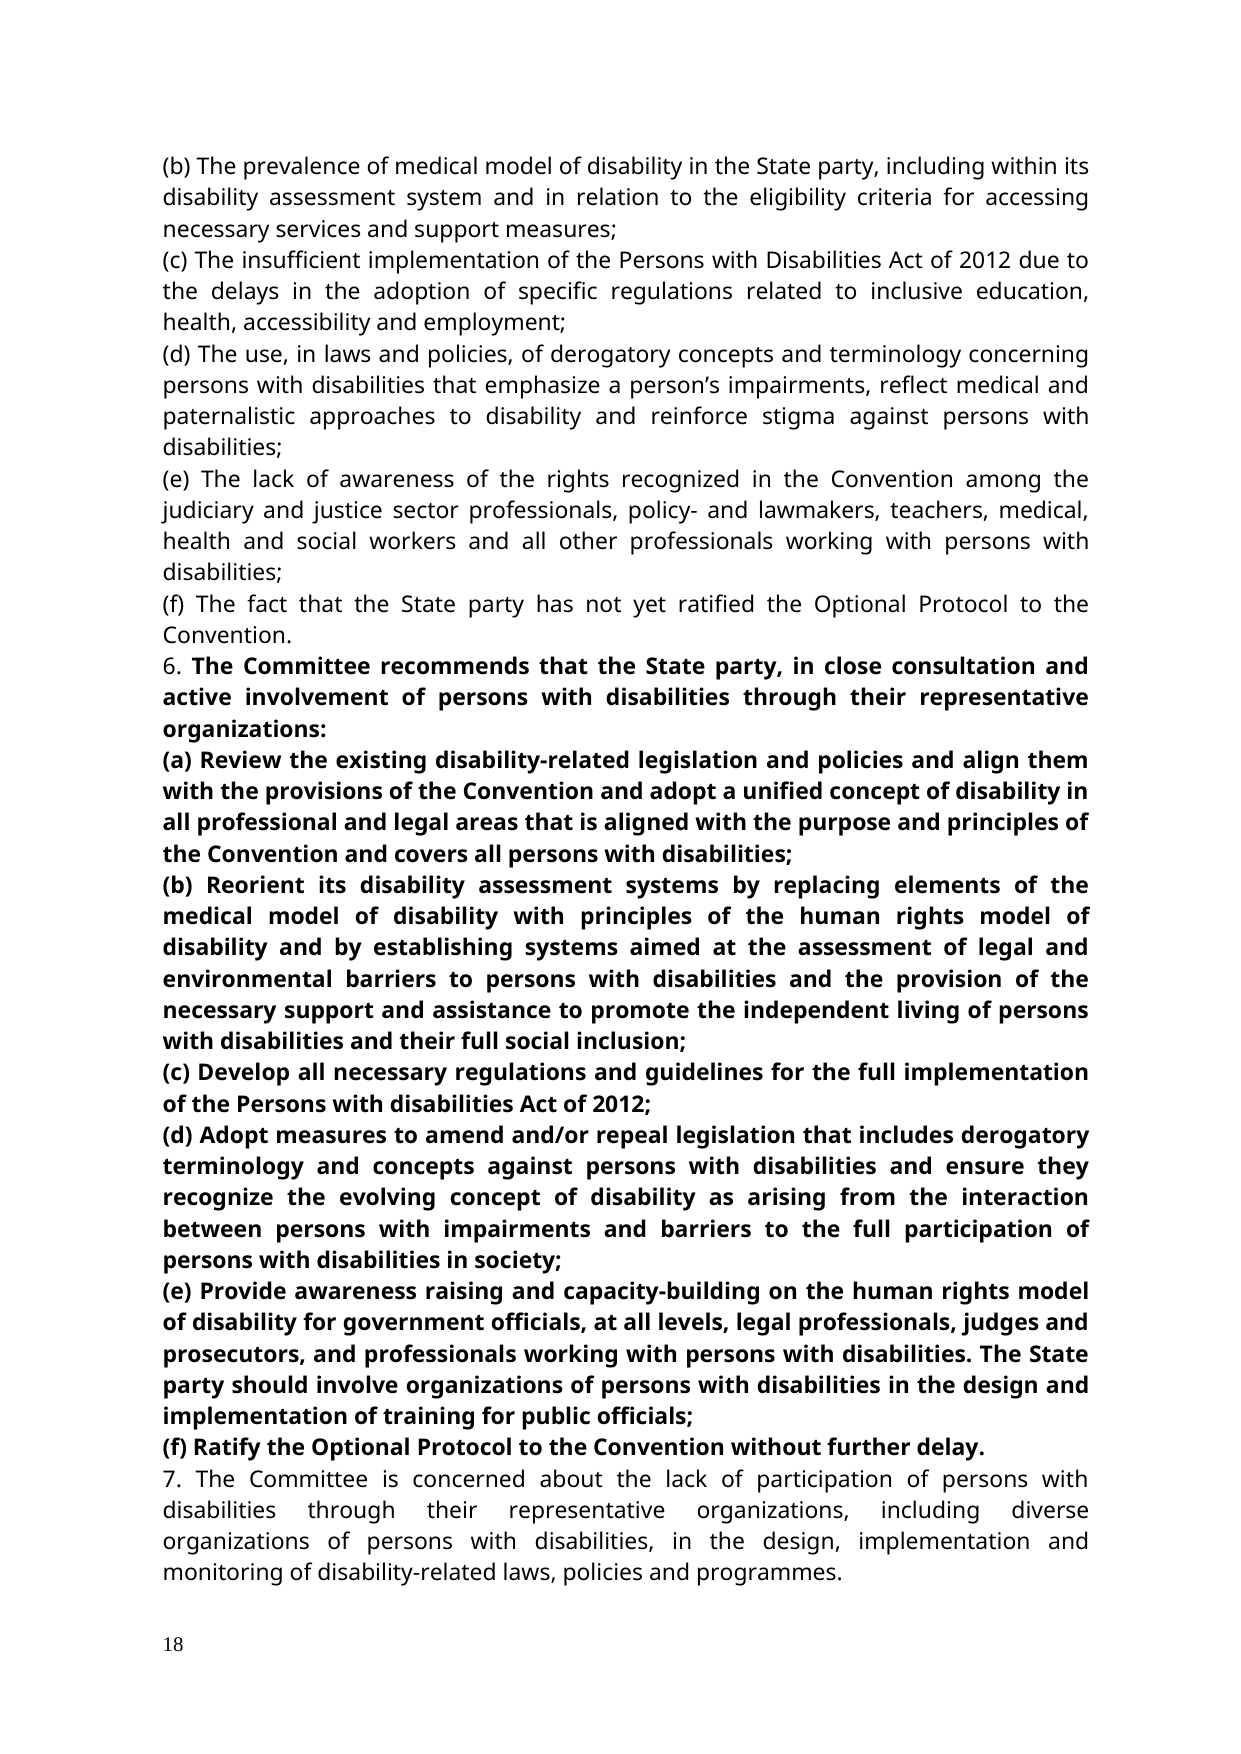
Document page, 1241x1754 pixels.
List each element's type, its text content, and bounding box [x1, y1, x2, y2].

text (c) The insufficient implementation of the Persons with Disabilities Act of 2012 due to the delays in the adoption of specific regulations related to inclusive education, health, accessibility and employment; [162, 244, 1090, 337]
text 6. The Committee recommends that the State party, in close consultation and active involvement of persons with disabilities through their representative organizations: [162, 650, 1090, 744]
text (f) The fact that the State party has not yet ratified the Optional Protocol to the Convention. [162, 587, 1090, 650]
text (e) The lack of awareness of the rights recognized in the Convention among the judiciary and justice sector professionals, policy- and lawmakers, teachers, medical, health and social workers and all other professionals working with persons with disabilities; [162, 462, 1090, 587]
text (b) The prevalence of medical model of disability in the State party, including within its disability assessment system and in relation to the eligibility criteria for accessing necessary services and support measures; [162, 150, 1090, 244]
text 7. The Committee is concerned about the lack of participation of persons with disabilities through their representative organizations, including diverse organizations of persons with disabilities, in the design, implementation and monitoring of disability-related laws, policies and programmes. [162, 1462, 1090, 1587]
text (b) Reorient its disability assessment systems by replacing elements of the medical model of disability with principles of the human rights model of disability and by establishing systems aimed at the assessment of legal and environmental barriers to persons with disabilities and the provision of the necessary support and assistance to promote the independent living of persons with disabilities and their full social inclusion; [162, 869, 1090, 1056]
text (c) Develop all necessary regulations and guidelines for the full implementation of the Persons with disabilities Act of 2012; [162, 1056, 1090, 1119]
text (f) Ratify the Optional Protocol to the Convention without further delay. [162, 1431, 1090, 1462]
text (a) Review the existing disability-related legislation and policies and align them with the provisions of the Convention and adopt a unified concept of disability in all professional and legal areas that is aligned with the purpose and principles of the Convention and covers all persons with disabilities; [162, 744, 1090, 869]
text (d) Adopt measures to amend and/or repeal legislation that includes derogatory terminology and concepts against persons with disabilities and ensure they recognize the evolving concept of disability as arising from the interaction between persons with impairments and barriers to the full participation of persons with disabilities in society; [162, 1119, 1090, 1275]
text (e) Provide awareness raising and capacity-building on the human rights model of disability for government officials, at all levels, legal professionals, judges and prosecutors, and professionals working with persons with disabilities. The State party should involve organizations of persons with disabilities in the design and implementation of training for public officials; [162, 1275, 1090, 1431]
text (d) The use, in laws and policies, of derogatory concepts and terminology concerning persons with disabilities that emphasize a person’s impairments, reflect medical and paternalistic approaches to disability and reinforce stigma against persons with disabilities; [162, 337, 1090, 462]
